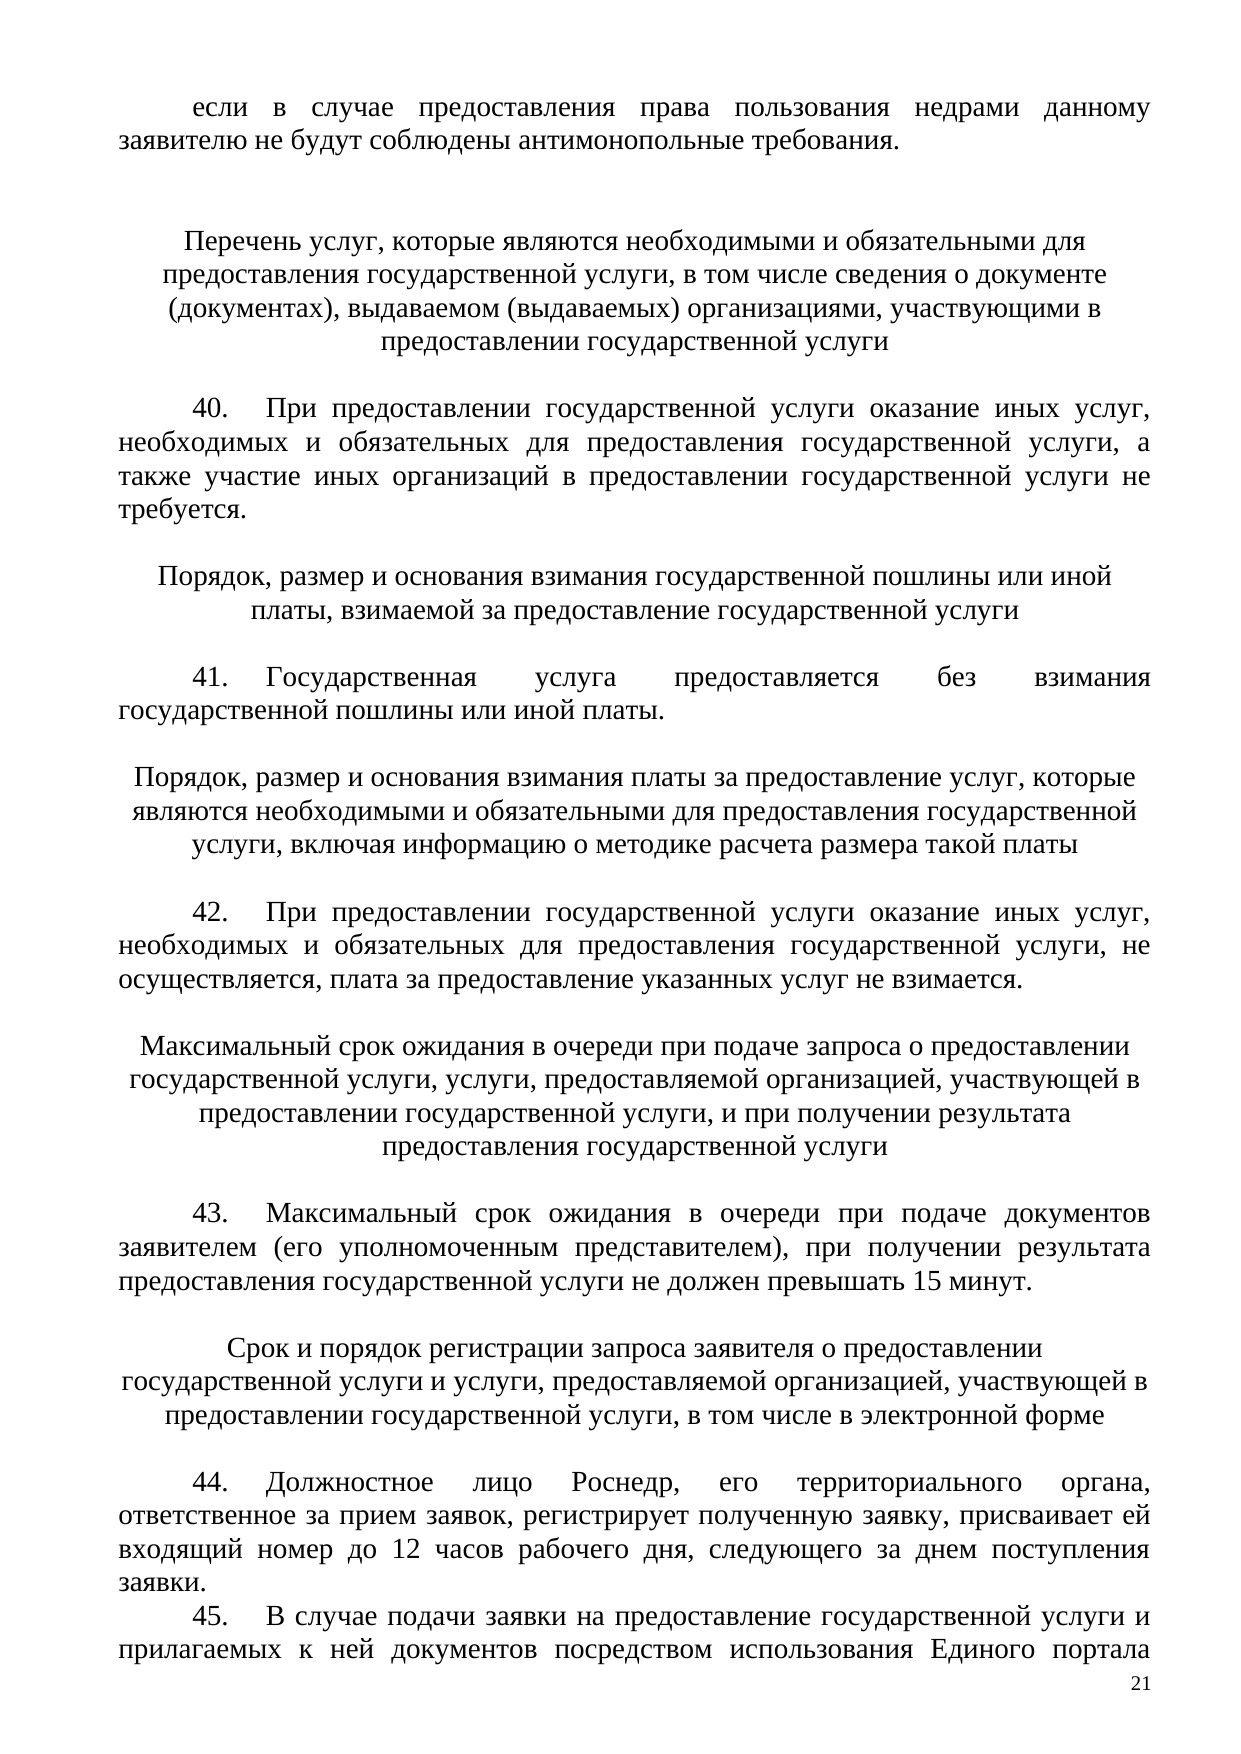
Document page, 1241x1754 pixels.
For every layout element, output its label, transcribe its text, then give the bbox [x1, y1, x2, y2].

list Должностное лицо Роснедр, его территориального органа, ответственное за прием заявок, регистрирует полученную заявку, присваивает ей входящий номер до 12 часов рабочего дня, следующего за днем поступления заявки. [118, 1464, 1152, 1598]
text Порядок, размер и основания взимания платы за предоставление услуг, которые являются необходимыми и обязательными для предоставления государственной услуги, включая информацию о методике расчета размера такой платы [118, 759, 1152, 860]
list При предоставлении государственной услуги оказание иных услуг, необходимых и обязательных для предоставления государственной услуги, а также участие иных организаций в предоставлении государственной услуги не требуется. [118, 391, 1152, 525]
text Порядок, размер и основания взимания государственной пошлины или иной платы, взимаемой за предоставление государственной услуги [118, 558, 1152, 625]
text Срок и порядок регистрации запроса заявителя о предоставлении государственной услуги и услуги, предоставляемой организацией, участвующей в предоставлении государственной услуги, в том числе в электронной форме [118, 1330, 1152, 1430]
text Перечень услуг, которые являются необходимыми и обязательными для предоставления государственной услуги, в том числе сведения о документе (документах), выдаваемом (выдаваемых) организациями, участвующими в предоставлении государственной услуги [118, 223, 1152, 357]
list Государственная услуга предоставляется без взимания государственной пошлины или иной платы. [118, 659, 1152, 726]
list При предоставлении государственной услуги оказание иных услуг, необходимых и обязательных для предоставления государственной услуги, не осуществляется, плата за предоставление указанных услуг не взимается. [118, 894, 1152, 994]
text если в случае предоставления права пользования недрами данному заявителю не будут соблюдены антимонопольные требования. [118, 89, 1152, 156]
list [118, 1598, 1152, 1665]
text Максимальный срок ожидания в очереди при подаче запроса о предоставлении государственной услуги, услуги, предоставляемой организацией, участвующей в предоставлении государственной услуги, и при получении результата предоставления государственной услуги [118, 1028, 1152, 1162]
list Максимальный срок ожидания в очереди при подаче документов заявителем (его уполномоченным представителем), при получении результата предоставления государственной услуги не должен превышать 15 минут. [118, 1196, 1152, 1296]
